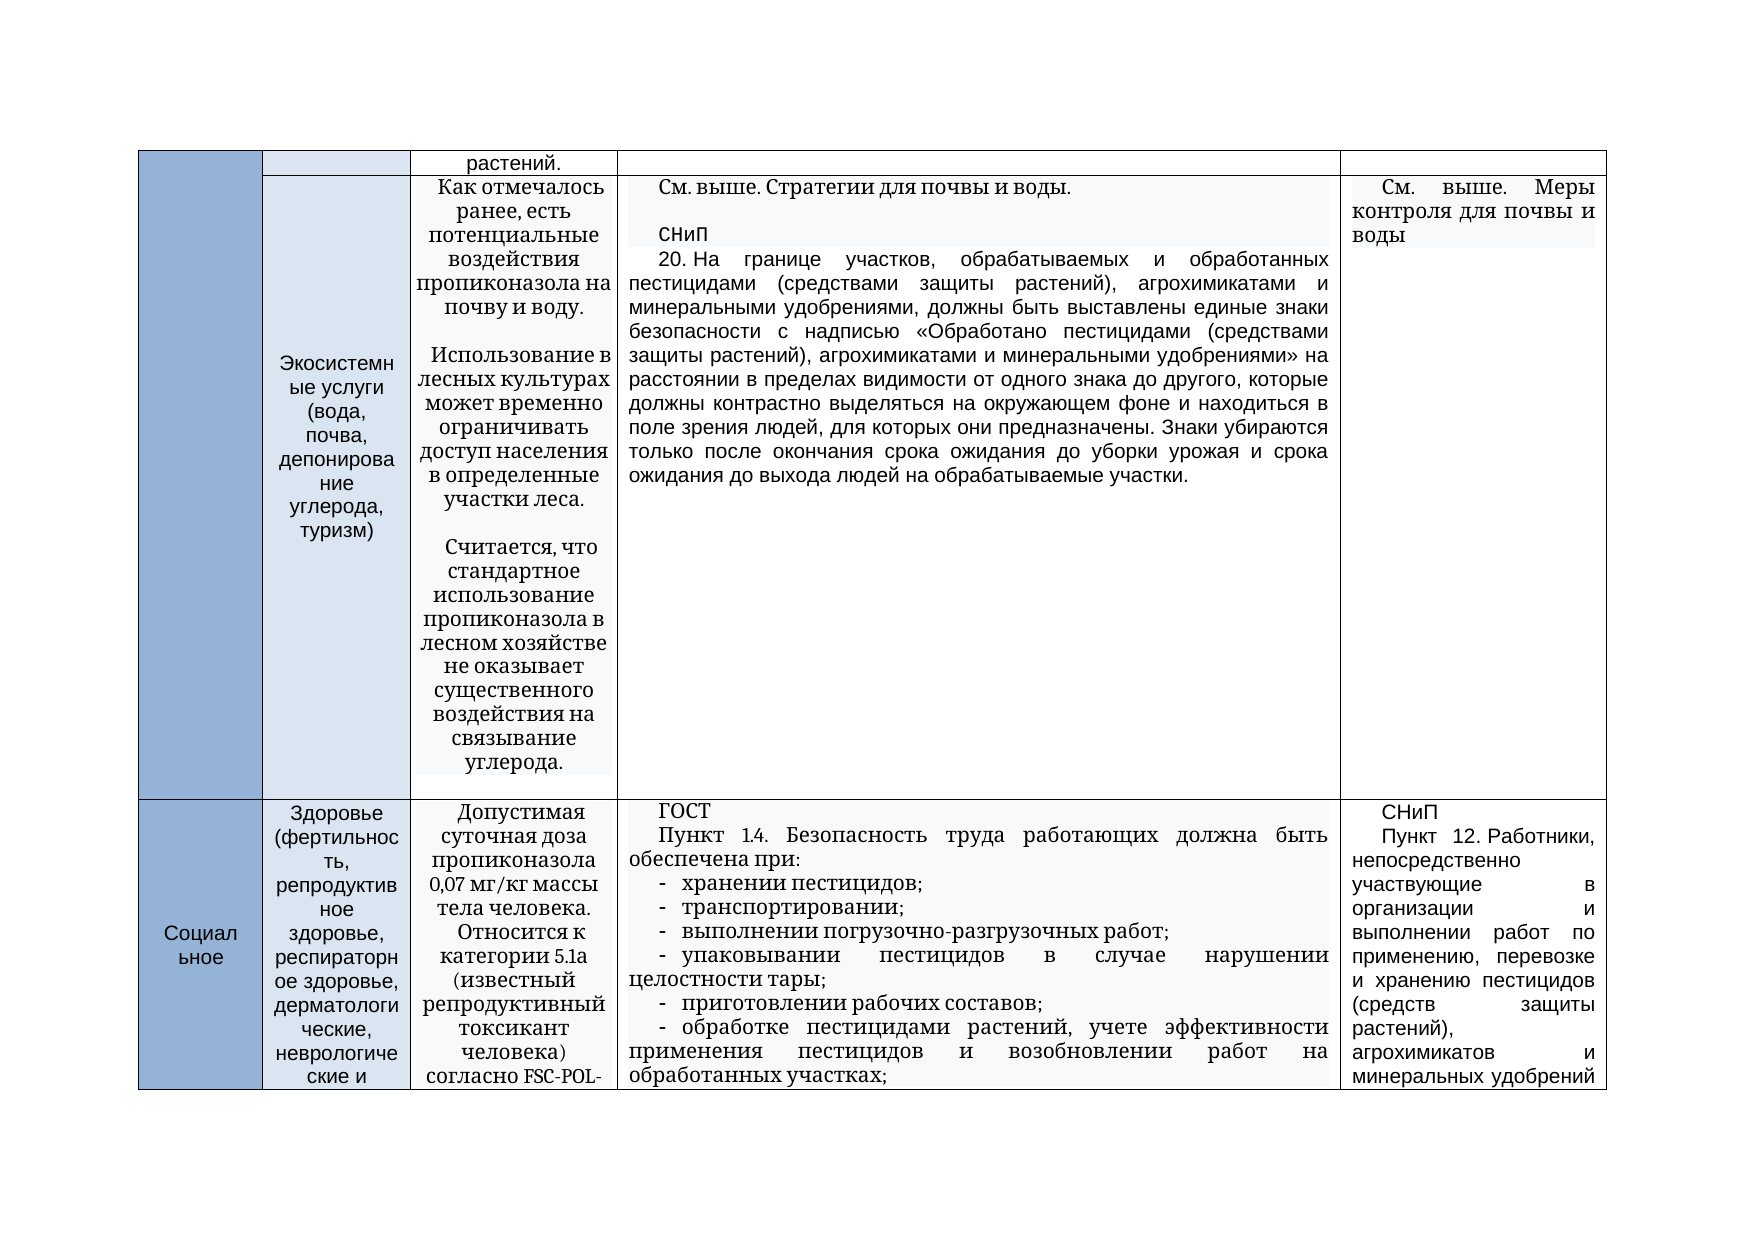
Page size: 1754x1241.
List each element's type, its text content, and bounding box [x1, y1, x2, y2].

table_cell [263, 800, 410, 1089]
table_cell Социальное [139, 800, 262, 1089]
table_cell См. выше. Стратегии для почвы и воды. СНиП 20. На границе участков, обрабатываемых и обработанных пестицидами (средствами защиты растений), агрохимикатами и минеральными удобрениями, должны быть выставлены единые знаки безопасности с надписью «Обработано пестицидами (средствами защиты растений), агрохимикатами и минеральными удобрениями» на расстоянии в пределах видимости от одного знака до другого, которые должны контрастно выделяться на окружающем фоне и находиться в поле зрения людей, для которых они предназначены. Знаки убираются только после окончания срока ожидания до уборки урожая и срока ожидания до выхода людей на обрабатываемые участки. [618, 176, 1340, 799]
table_cell Экосистемные услуги (вода, почва, депонирование углерода, туризм) [263, 176, 410, 799]
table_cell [411, 151, 617, 175]
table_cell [1341, 800, 1606, 1089]
table_cell – [1341, 151, 1606, 175]
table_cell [263, 151, 410, 175]
table_cell Как отмечалось ранее, есть потенциальные воздействия пропиконазола на почву и воду. Использование в лесных культурах может временно ограничивать доступ населения в определенные участки леса. Считается, что стандартное использование пропиконазола в лесном хозяйстве не оказывает существенного воздействия на связывание углерода. [411, 176, 617, 799]
table_cell См. выше. Меры контроля для почвы и воды [1341, 176, 1606, 799]
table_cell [411, 800, 617, 1089]
table_cell – [618, 151, 1340, 175]
